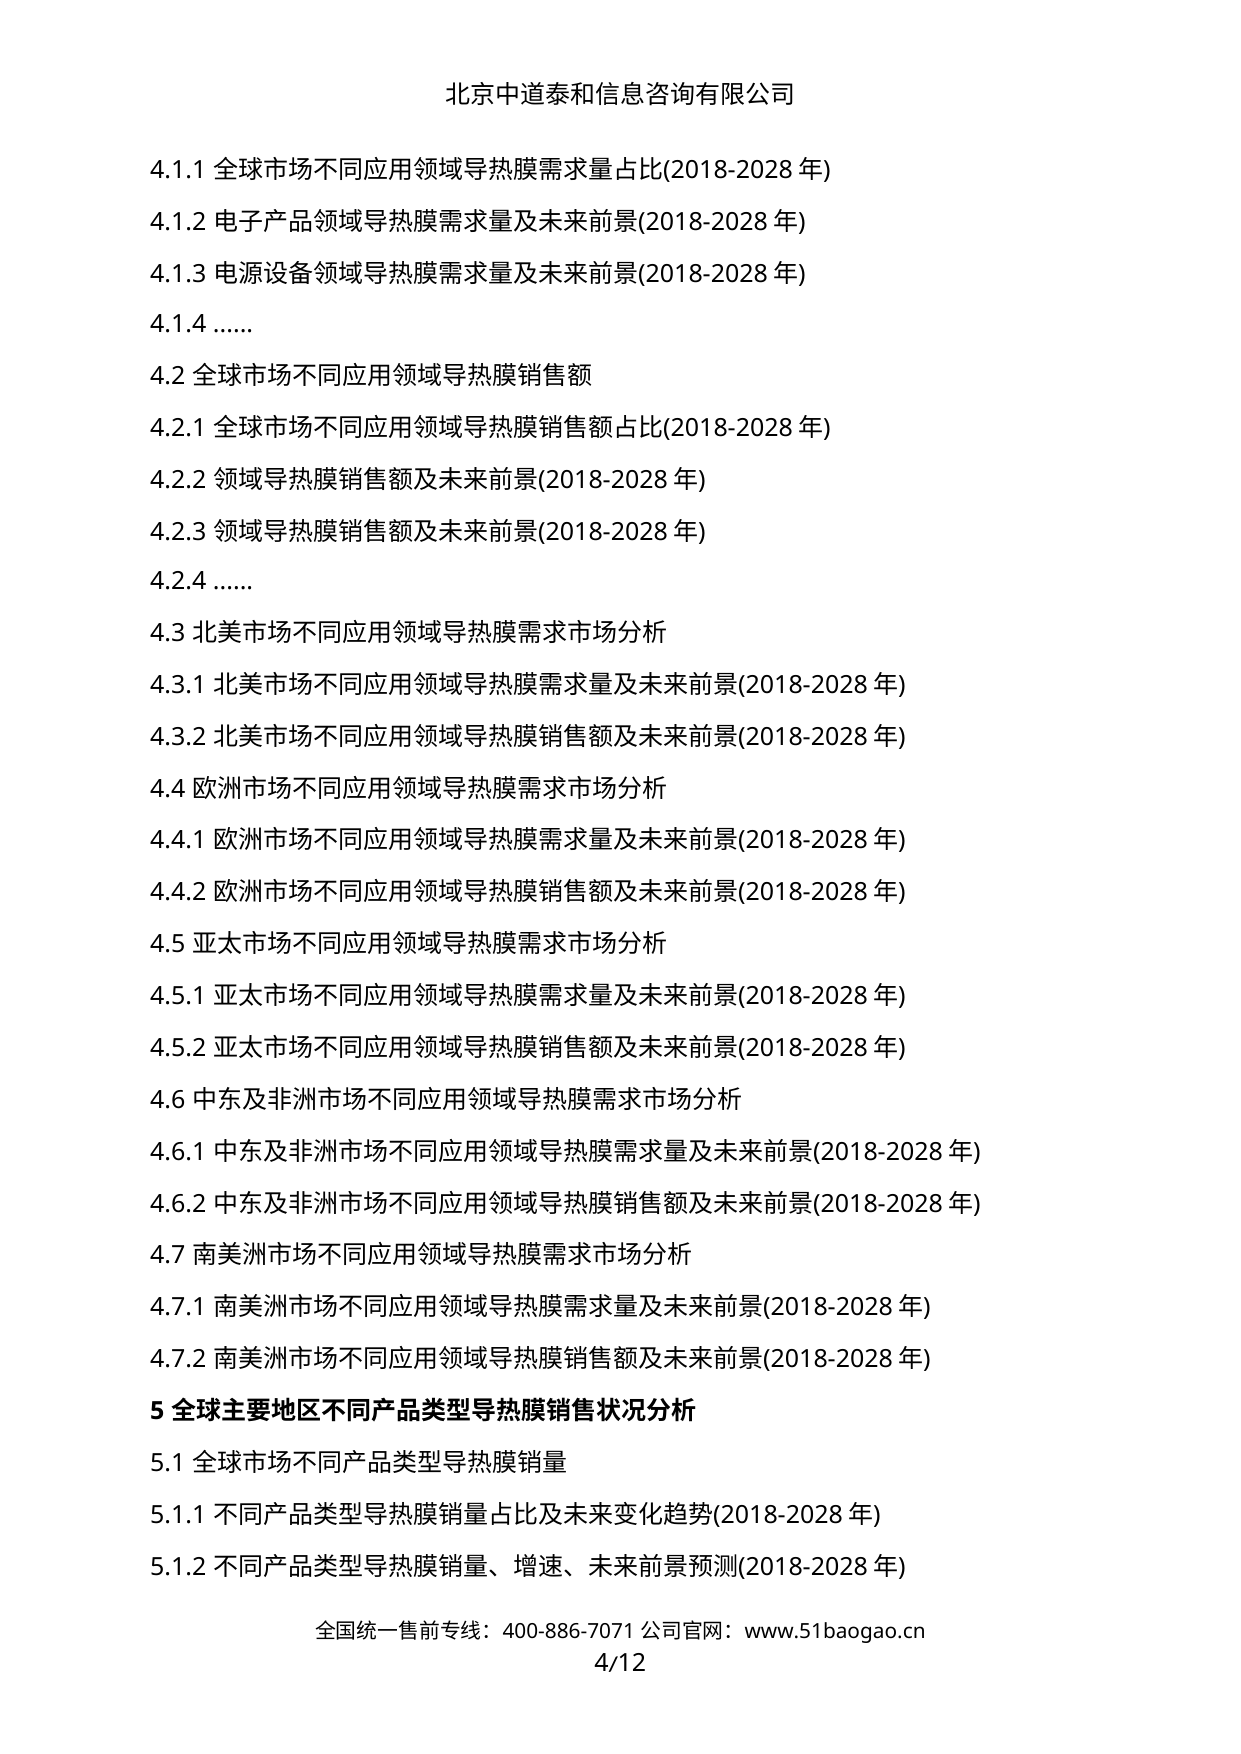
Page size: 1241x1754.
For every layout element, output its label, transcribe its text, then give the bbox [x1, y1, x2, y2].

text 5.1.2 不同产品类型导热膜销量、增速、未来前景预测(2018-2028年) [150, 1546, 1090, 1582]
text 4.6 中东及非洲市场不同应用领域导热膜需求市场分析 [150, 1079, 1090, 1116]
text 4.2.1 全球市场不同应用领域导热膜销售额占比(2018-2028年) [150, 407, 1090, 443]
text 4.1.4 ...... [150, 306, 1090, 340]
text 4.7 南美洲市场不同应用领域导热膜需求市场分析 [150, 1235, 1090, 1271]
text 4.5.1 亚太市场不同应用领域导热膜需求量及未来前景(2018-2028年) [150, 976, 1090, 1012]
text 4.2 全球市场不同应用领域导热膜销售额 [150, 355, 1090, 392]
text 4.6.1 中东及非洲市场不同应用领域导热膜需求量及未来前景(2018-2028年) [150, 1131, 1090, 1167]
text 5.1.1 不同产品类型导热膜销量占比及未来变化趋势(2018-2028年) [150, 1494, 1090, 1531]
text 4.7.1 南美洲市场不同应用领域导热膜需求量及未来前景(2018-2028年) [150, 1287, 1090, 1323]
text 4.7.2 南美洲市场不同应用领域导热膜销售额及未来前景(2018-2028年) [150, 1339, 1090, 1375]
text 5 全球主要地区不同产品类型导热膜销售状况分析 [150, 1391, 1090, 1427]
text 5.1 全球市场不同产品类型导热膜销量 [150, 1442, 1090, 1479]
text 4.3 北美市场不同应用领域导热膜需求市场分析 [150, 612, 1090, 649]
text 4.5.2 亚太市场不同应用领域导热膜销售额及未来前景(2018-2028年) [150, 1027, 1090, 1064]
text 4.2.3 领域导热膜销售额及未来前景(2018-2028年) [150, 511, 1090, 547]
text 4.2.4 ...... [150, 563, 1090, 597]
text 4.1.3 电源设备领域导热膜需求量及未来前景(2018-2028年) [150, 254, 1090, 290]
text 4.5 亚太市场不同应用领域导热膜需求市场分析 [150, 924, 1090, 960]
text 4.3.2 北美市场不同应用领域导热膜销售额及未来前景(2018-2028年) [150, 716, 1090, 752]
text 4.1.1 全球市场不同应用领域导热膜需求量占比(2018-2028年) [150, 150, 1090, 186]
text 4.1.2 电子产品领域导热膜需求量及未来前景(2018-2028年) [150, 202, 1090, 238]
text 4.6.2 中东及非洲市场不同应用领域导热膜销售额及未来前景(2018-2028年) [150, 1183, 1090, 1219]
text 4.4.2 欧洲市场不同应用领域导热膜销售额及未来前景(2018-2028年) [150, 872, 1090, 908]
text 4.4 欧洲市场不同应用领域导热膜需求市场分析 [150, 768, 1090, 804]
text 4.3.1 北美市场不同应用领域导热膜需求量及未来前景(2018-2028年) [150, 664, 1090, 701]
text 4.2.2 领域导热膜销售额及未来前景(2018-2028年) [150, 459, 1090, 495]
text 4.4.1 欧洲市场不同应用领域导热膜需求量及未来前景(2018-2028年) [150, 820, 1090, 856]
